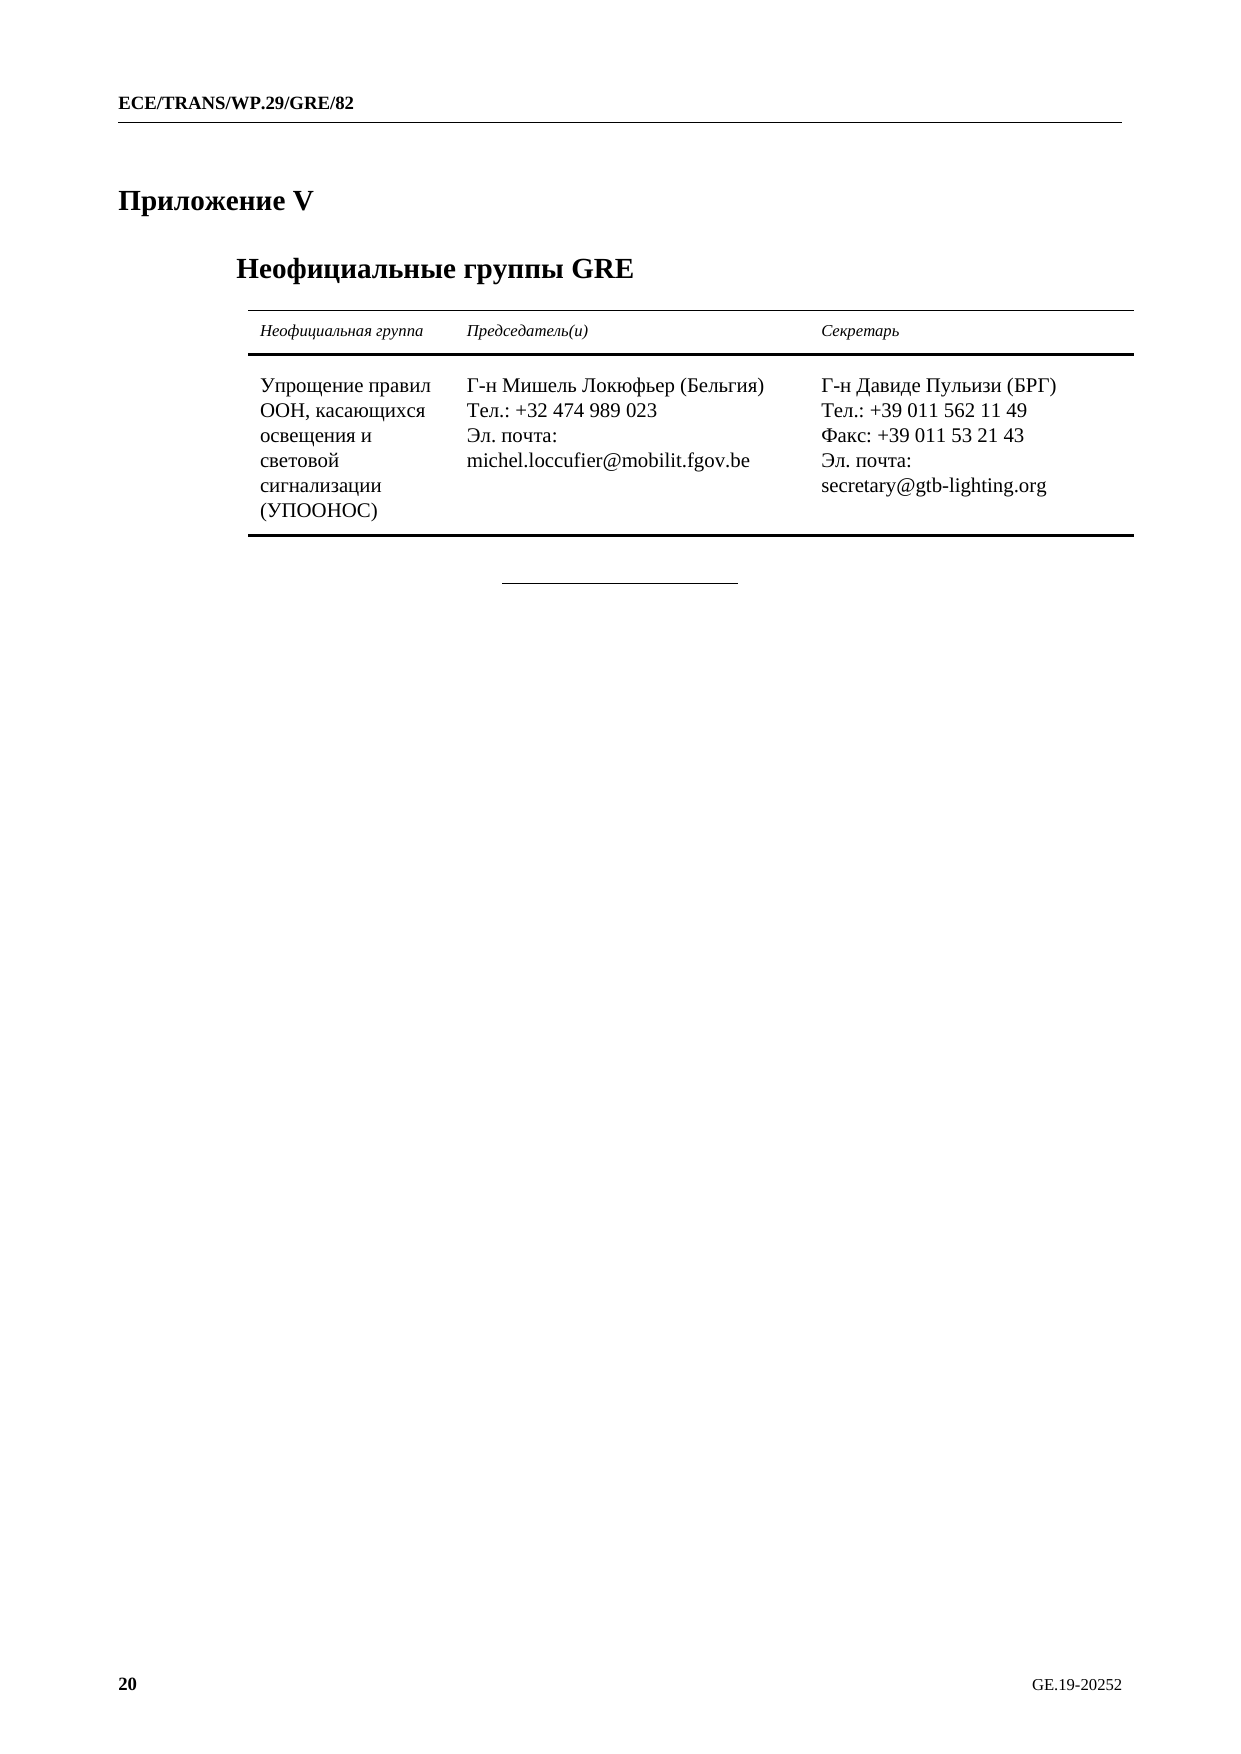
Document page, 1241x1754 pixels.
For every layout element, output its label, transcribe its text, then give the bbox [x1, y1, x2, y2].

table_header Неофициальная группа [248, 311, 455, 353]
table_cell Г-н Мишель Локюфьер (Бельгия) Тел.: +32 474 989 023 Эл. почта: michel.loccufier@mobilit.fgov.be [455, 356, 809, 534]
table_header Председатель(и) [455, 311, 809, 353]
table_cell Г-н Давиде Пульизи (БРГ) Тел.: +39 011 562 11 49 Факс: +39 011 53 21 43 Эл. почта: secretary@gtb-lighting.org [809, 356, 1134, 534]
table_header Секретарь [809, 311, 1134, 353]
text Неофициальные группы GRE [118, 254, 1004, 285]
table_cell Упрощение правил ООН, касающихся освещения и световой сигнализации (УПООНОС) [248, 356, 455, 534]
text Приложение V [118, 185, 1004, 216]
